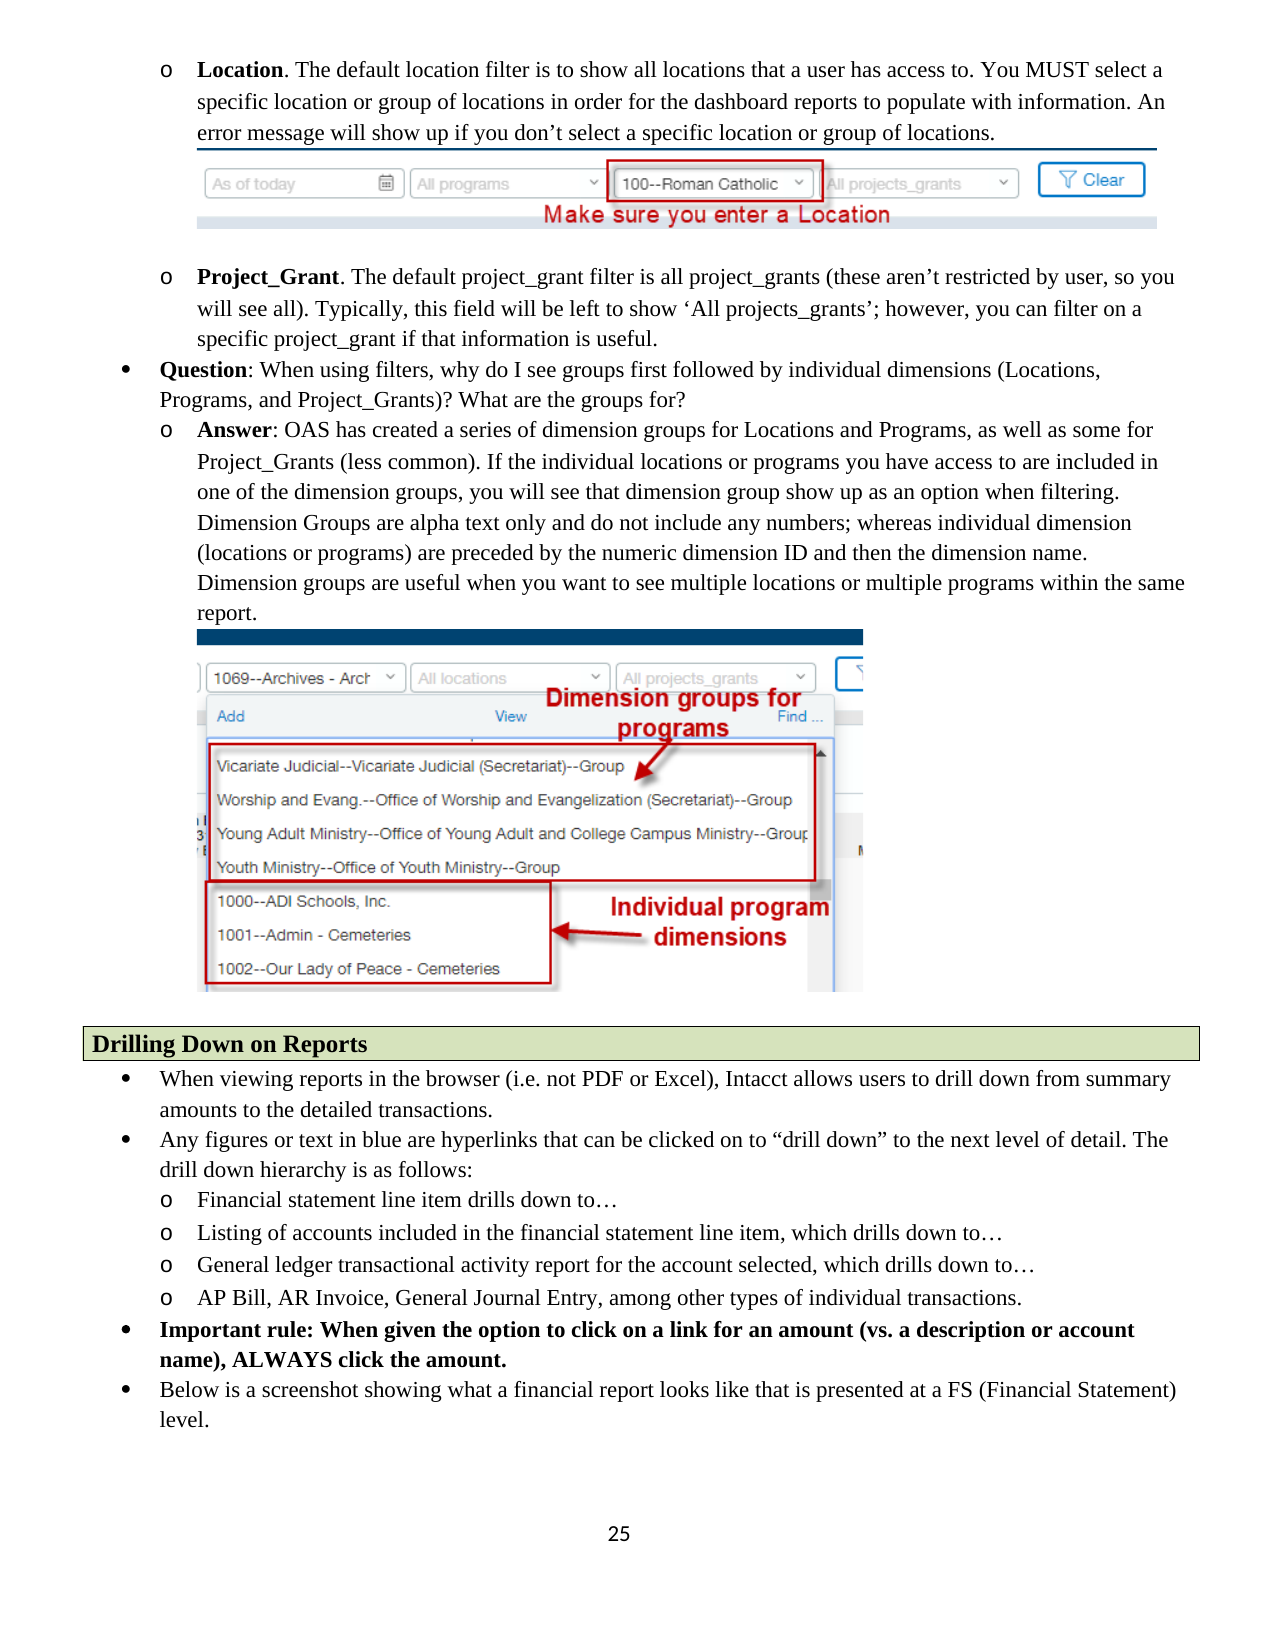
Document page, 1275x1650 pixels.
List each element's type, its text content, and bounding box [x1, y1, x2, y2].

list General ledger transactional activity report for the account selected, which drills down to… [159, 1251, 1191, 1279]
list When viewing reports in the browser (i.e. not PDF or Excel), Intacct allows users to drill down from summary amounts to the detailed transactions. [122, 1066, 1191, 1122]
picture [196, 148, 1157, 229]
list Listing of accounts included in the financial statement line item, which drills down to… [159, 1219, 1191, 1247]
list Project_Grant. The default project_grant filter is all project_grants (these aren’t restricted by user, so you will see all). Typically, this field will be left to show ‘All projects_grants’; however, you can filter on a specific project_grant if that information is useful. [159, 263, 1191, 352]
list Financial statement line item drills down to… [159, 1186, 1191, 1214]
list AP Bill, AR Invoice, General Journal Entry, among other types of individual transactions. [159, 1283, 1191, 1312]
text Drilling Down on Reports [84, 1027, 1199, 1060]
list Below is a screenshot showing what a financial report looks like that is presented at a FS (Financial Statement) level. [122, 1376, 1191, 1433]
list Question: When using filters, why do I see groups first followed by individual dimensions (Locations, Programs, and Project_Grants)? What are the groups for? [122, 356, 1191, 412]
list Answer: OAS has created a series of dimension groups for Locations and Programs, as well as some for Project_Grants (less common). If the individual locations or programs you have access to are included in one of the dimension groups, you will see that dimension group show up as an option when filtering. Dimension Groups are alpha text only and do not include any numbers; whereas individual dimension (locations or programs) are preceded by the numeric dimension ID and then the dimension name. Dimension groups are useful when you want to see multiple locations or multiple programs within the same report. [159, 416, 1191, 626]
list Any figures or text in blue are hyperlinks that can be clicked on to “drill down” to the next level of detail. The drill down hierarchy is as follows: [122, 1126, 1191, 1182]
list Important rule: When given the option to click on a link for an amount (vs. a description or account name), ALWAYS click the amount. [122, 1316, 1191, 1372]
list Location. The default location filter is to show all locations that a user has access to. You MUST select a specific location or group of locations in order for the dashboard reports to populate with information. An error message will show up if you don’t select a specific location or group of locations. [159, 56, 1191, 145]
picture [196, 629, 864, 992]
